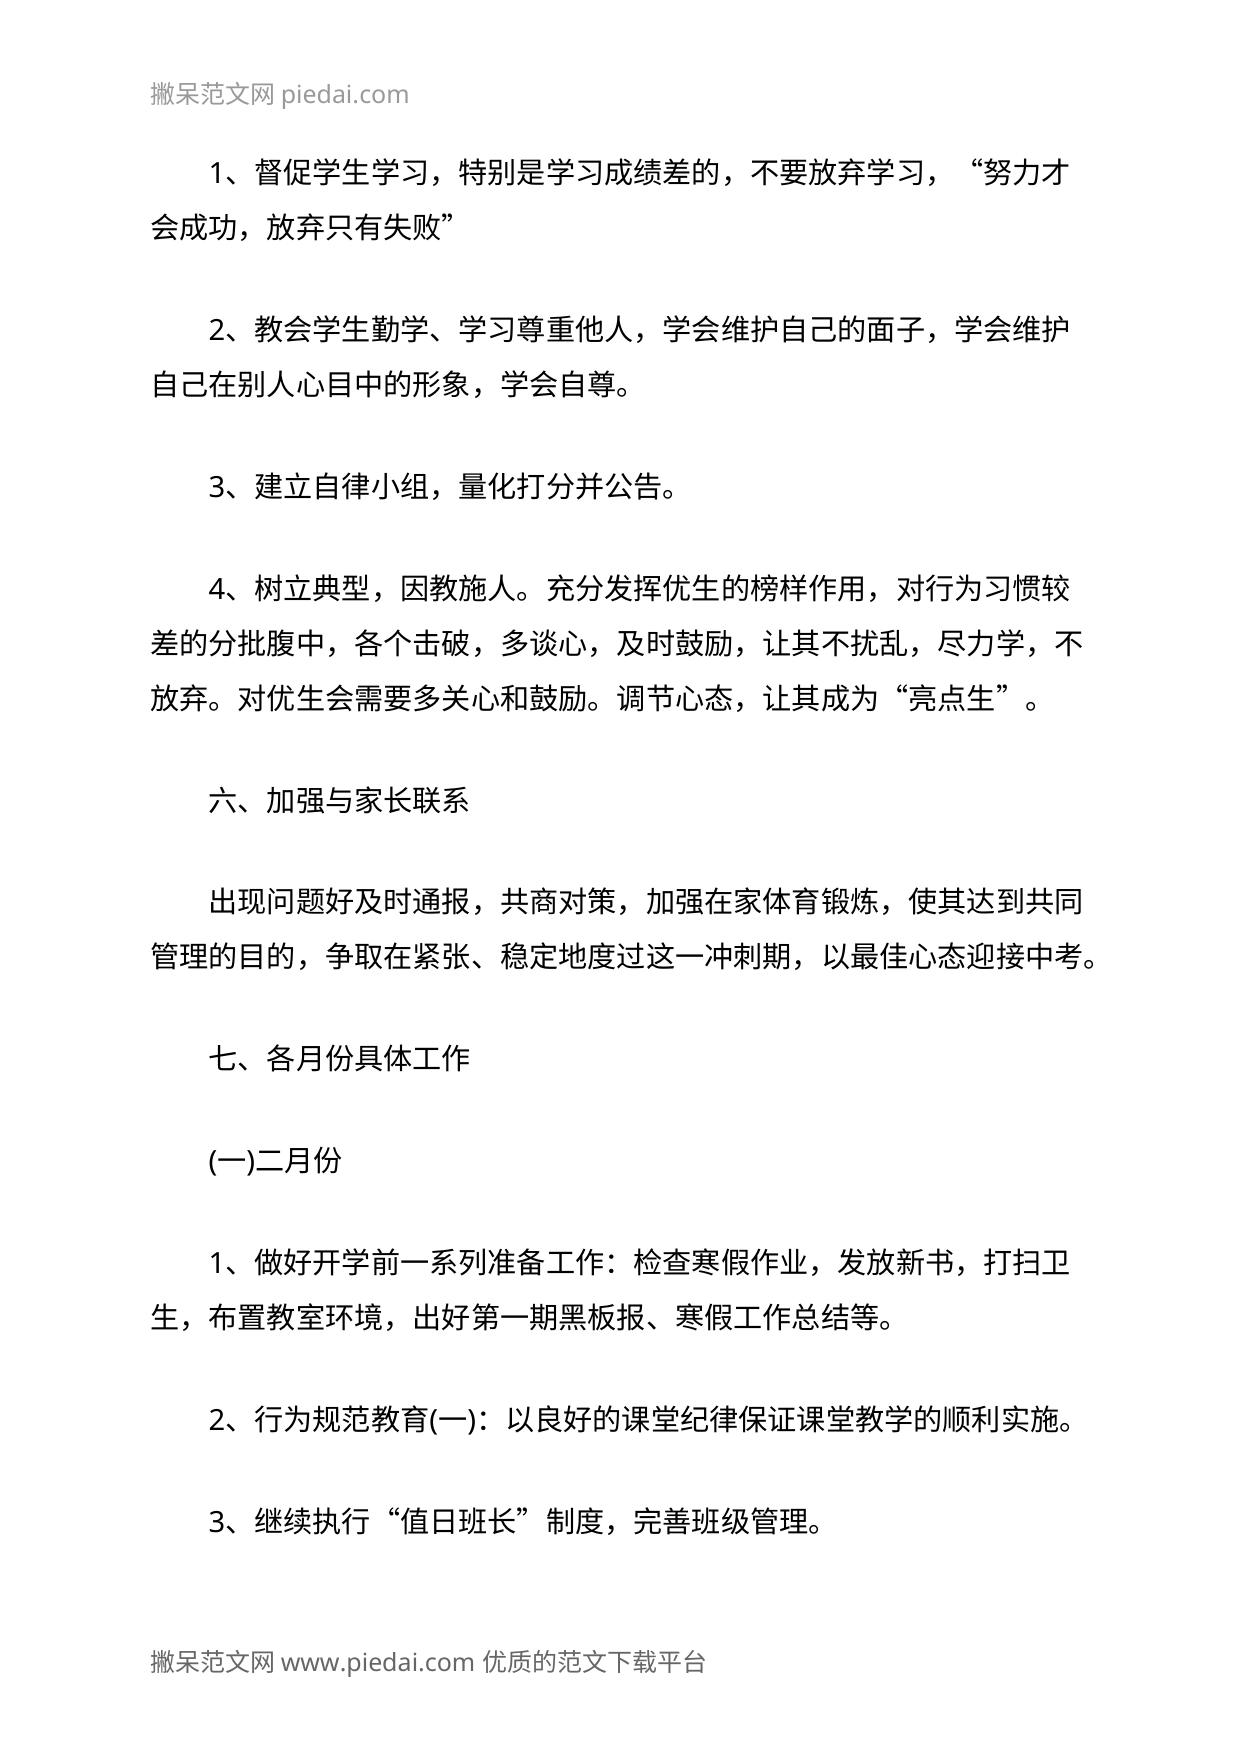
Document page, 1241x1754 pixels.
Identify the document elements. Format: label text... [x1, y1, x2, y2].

text 3、建立自律小组，量化打分并公告。 [150, 463, 1090, 506]
text 1、做好开学前一系列准备工作：检查寒假作业，发放新书，打扫卫生，布置教室环境，出好第一期黑板报、寒假工作总结等。 [150, 1239, 1090, 1337]
text 1、督促学生学习，特别是学习成绩差的，不要放弃学习，“努力才会成功，放弃只有失败” [150, 150, 1090, 247]
text 七、各月份具体工作 [150, 1036, 1090, 1078]
text 2、教会学生勤学、学习尊重他人，学会维护自己的面子，学会维护自己在别人心目中的形象，学会自尊。 [150, 307, 1090, 404]
text 4、树立典型，因教施人。充分发挥优生的榜样作用，对行为习惯较差的分批腹中，各个击破，多谈心，及时鼓励，让其不扰乱，尽力学，不放弃。对优生会需要多关心和鼓励。调节心态，让其成为“亮点生”。 [150, 566, 1090, 718]
text 出现问题好及时通报，共商对策，加强在家体育锻炼，使其达到共同管理的目的，争取在紧张、稳定地度过这一冲刺期，以最佳心态迎接中考。 [150, 879, 1090, 976]
text 六、加强与家长联系 [150, 777, 1090, 819]
text 3、继续执行“值日班长”制度，完善班级管理。 [150, 1498, 1090, 1541]
text (一)二月份 [150, 1137, 1090, 1180]
text 2、行为规范教育(一)：以良好的课堂纪律保证课堂教学的顺利实施。 [150, 1396, 1090, 1438]
